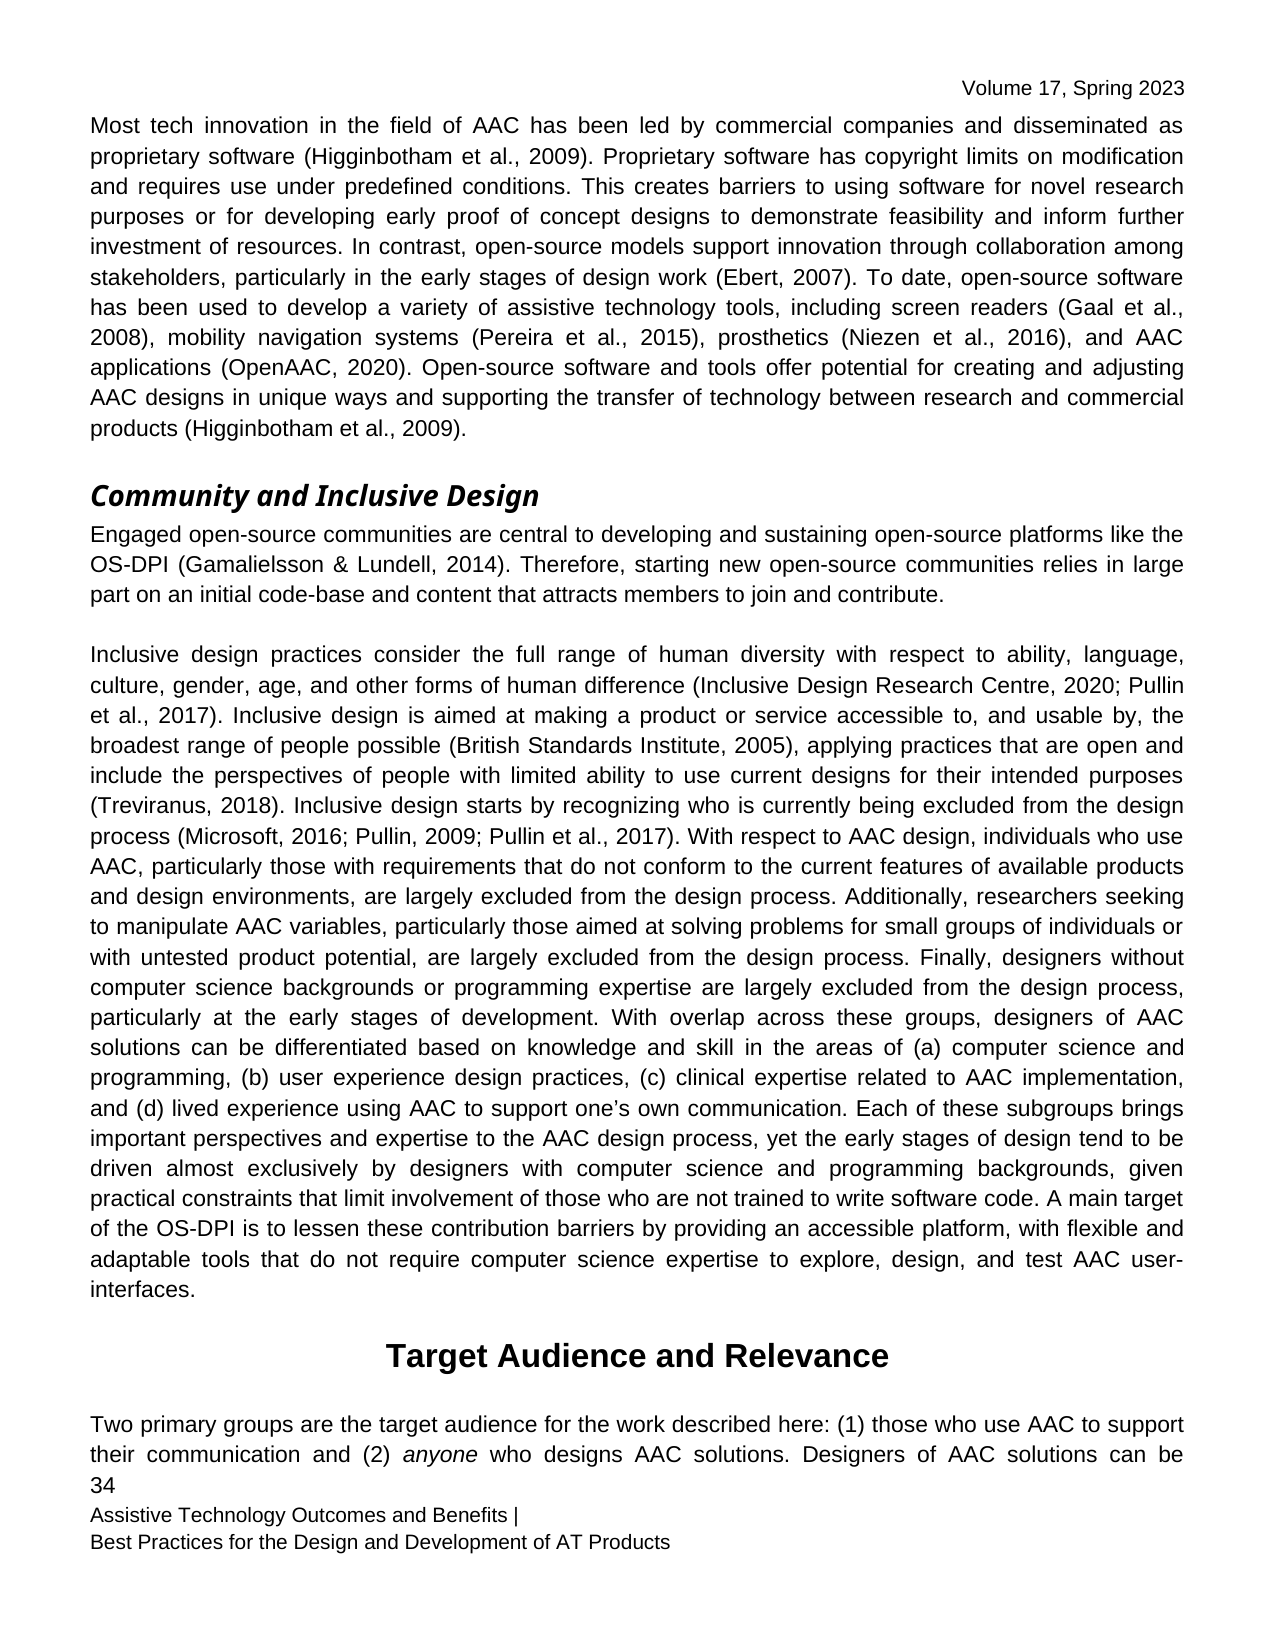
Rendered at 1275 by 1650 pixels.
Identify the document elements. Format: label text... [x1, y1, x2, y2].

text Inclusive design practices consider the full range of human diversity with respect to ability, language, culture, gender, age, and other forms of human difference (Inclusive Design Research Centre, 2020; Pullin et al., 2017). Inclusive design is aimed at making a product or service accessible to, and usable by, the broadest range of people possible (British Standards Institute, 2005), applying practices that are open and include the perspectives of people with limited ability to use current designs for their intended purposes (Treviranus, 2018). Inclusive design starts by recognizing who is currently being excluded from the design process (Microsoft, 2016; Pullin, 2009; Pullin et al., 2017). With respect to AAC design, individuals who use AAC, particularly those with requirements that do not conform to the current features of available products and design environments, are largely excluded from the design process. Additionally, researchers seeking to manipulate AAC variables, particularly those aimed at solving problems for small groups of individuals or with untested product potential, are largely excluded from the design process. Finally, designers without computer science backgrounds or programming expertise are largely excluded from the design process, particularly at the early stages of development. With overlap across these groups, designers of AAC solutions can be differentiated based on knowledge and skill in the areas of (a) computer science and programming, (b) user experience design practices, (c) clinical expertise related to AAC implementation, and (d) lived experience using AAC to support one’s own communication. Each of these subgroups brings important perspectives and expertise to the AAC design process, yet the early stages of design tend to be driven almost exclusively by designers with computer science and programming backgrounds, given practical constraints that limit involvement of those who are not trained to write software code. A main target of the OS-DPI is to lessen these contribution barriers by providing an accessible platform, with flexible and adaptable tools that do not require computer science expertise to explore, design, and test AAC user-interfaces. [90, 641, 1185, 1302]
subtitle Target Audience and Relevance [90, 1336, 1185, 1375]
text Engaged open-source communities are central to developing and sustaining open-source platforms like the OS-DPI (Gamalielsson & Lundell, 2014). Therefore, starting new open-source communities relies in large part on an initial code-base and content that attracts members to join and contribute. [90, 521, 1185, 607]
text Most tech innovation in the field of AAC has been led by commercial companies and disseminated as proprietary software (Higginbotham et al., 2009). Proprietary software has copyright limits on modification and requires use under predefined conditions. This creates barriers to using software for novel research purposes or for developing early proof of concept designs to demonstrate feasibility and inform further investment of resources. In contrast, open-source models support innovation through collaboration among stakeholders, particularly in the early stages of design work (Ebert, 2007). To date, open-source software has been used to develop a variety of assistive technology tools, including screen readers (Gaal et al., 2008), mobility navigation systems (Pereira et al., 2015), prosthetics (Niezen et al., 2016), and AAC applications (OpenAAC, 2020). Open-source software and tools offer potential for creating and adjusting AAC designs in unique ways and supporting the transfer of technology between research and commercial products (Higginbotham et al., 2009). [90, 112, 1185, 441]
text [90, 1411, 1185, 1467]
subtitle Community and Inclusive Design [90, 475, 1155, 515]
